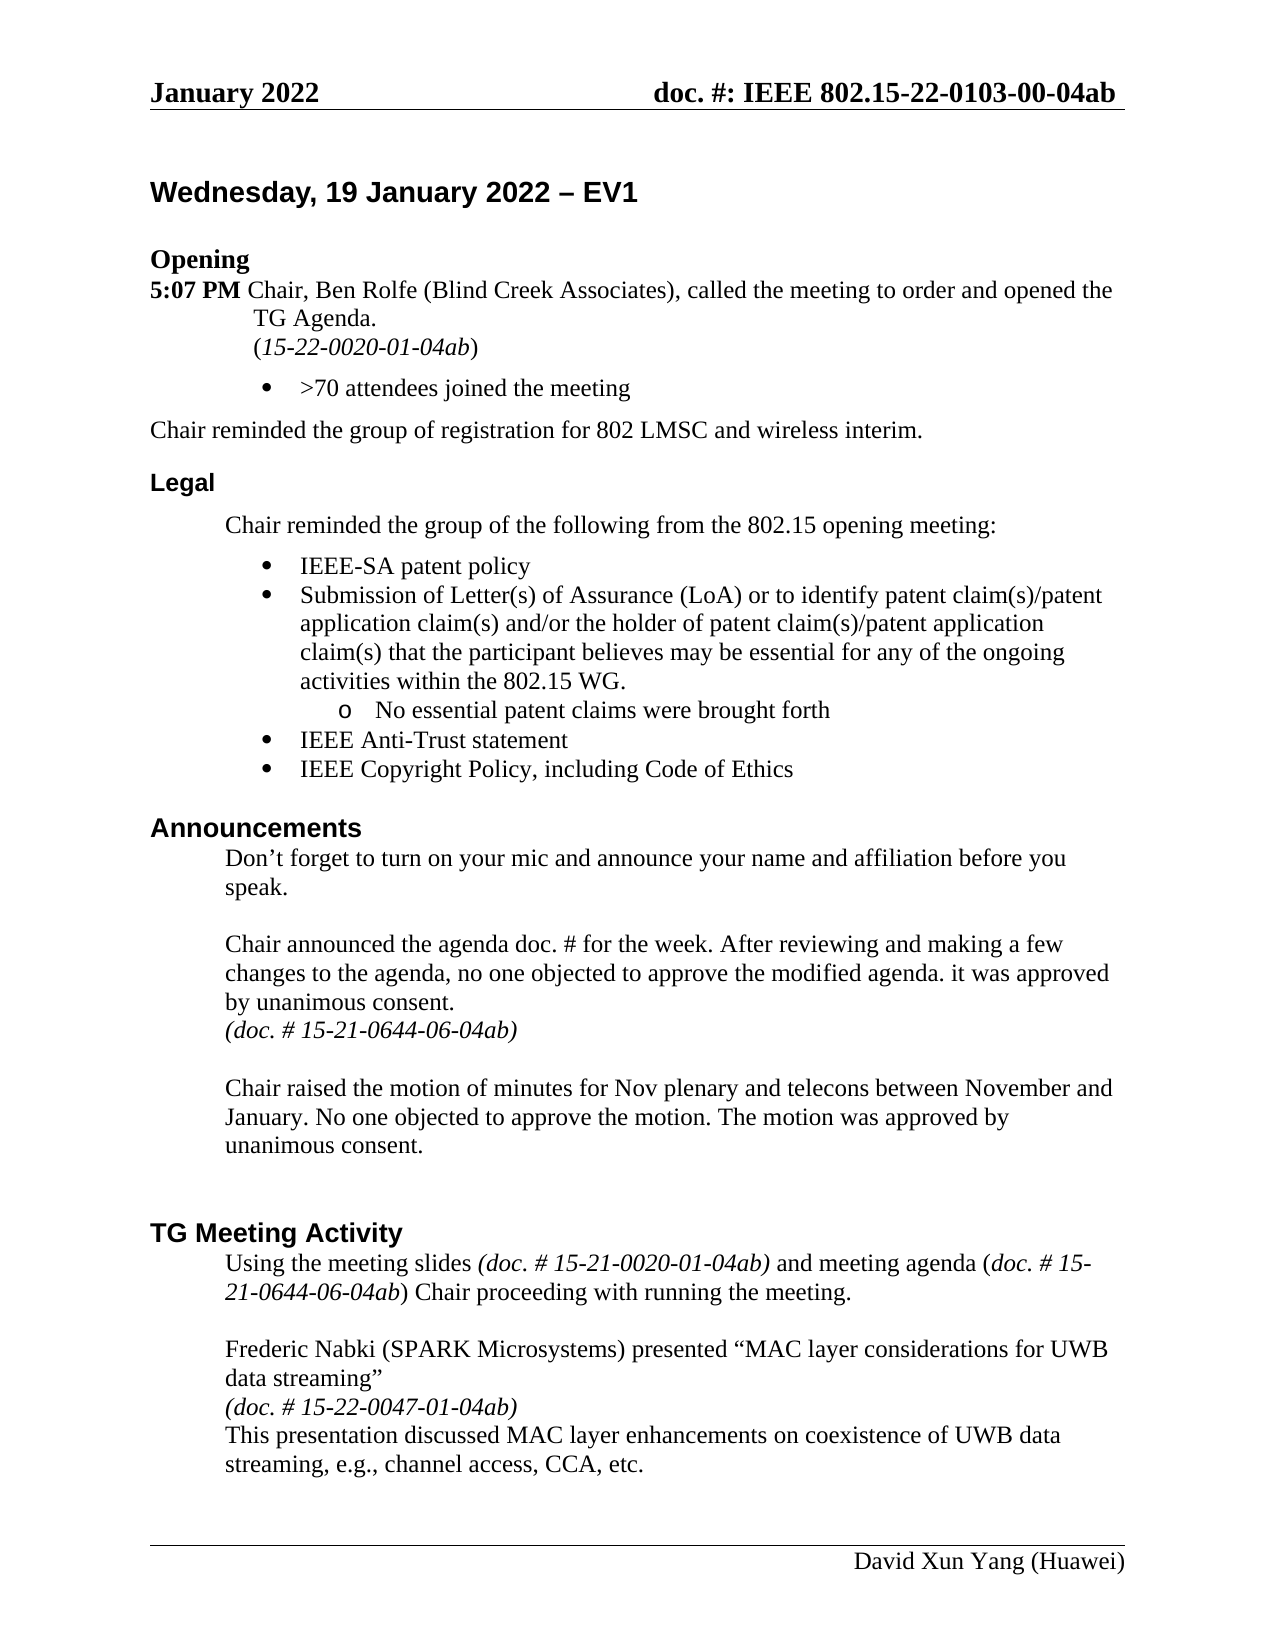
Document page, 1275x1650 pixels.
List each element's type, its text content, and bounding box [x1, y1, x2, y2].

subtitle Wednesday, 19 January 2022 – EV1 [150, 175, 1125, 208]
text Chair announced the agenda doc. # for the week. After reviewing and making a few changes to the agenda, no one objected to approve the modified agenda. it was approved by unanimous consent. (doc. # 15-21-0644-06-04ab) [225, 929, 1125, 1044]
text Opening [150, 243, 1125, 275]
text TG Meeting Activity [150, 1217, 1125, 1248]
subtitle Legal [150, 468, 1125, 497]
text (doc. # 15-22-0047-01-04ab) [225, 1392, 1125, 1421]
text This presentation discussed MAC layer enhancements on coexistence of UWB data streaming, e.g., channel access, CCA, etc. [225, 1421, 1125, 1478]
text Using the meeting slides (doc. # 15-21-0020-01-04ab) and meeting agenda (doc. # 15-21-0644-06-04ab) Chair proceeding with running the meeting. [225, 1248, 1125, 1306]
text Chair reminded the group of the following from the 802.15 opening meeting: [225, 510, 1125, 538]
list IEEE-SA patent policy [262, 551, 1125, 580]
text 5:07 PM Chair, Ben Rolfe (Blind Creek Associates), called the meeting to order and opened the TG Agenda. (15-22-0020-01-04ab) [150, 275, 1125, 361]
list No essential patent claims were brought forth [337, 695, 1125, 726]
list IEEE Anti-Trust statement [262, 726, 1125, 754]
list IEEE Copyright Policy, including Code of Ethics [262, 754, 1125, 783]
text Frederic Nabki (SPARK Microsystems) presented “MAC layer considerations for UWB data streaming” [225, 1334, 1125, 1392]
list Submission of Letter(s) of Assurance (LoA) or to identify patent claim(s)/patent application claim(s) and/or the holder of patent claim(s)/patent application claim(s) that the participant believes may be essential for any of the ongoing activities within the 802.15 WG. [262, 580, 1125, 695]
text Chair reminded the group of registration for 802 LMSC and wireless interim. [150, 415, 1125, 443]
text Announcements [150, 812, 1125, 843]
list >70 attendees joined the meeting [262, 373, 1125, 402]
text Don’t forget to turn on your mic and announce your name and affiliation before you speak. [225, 843, 1125, 901]
text Chair raised the motion of minutes for Nov plenary and telecons between November and January. No one objected to approve the motion. The motion was approved by unanimous consent. [225, 1073, 1125, 1159]
